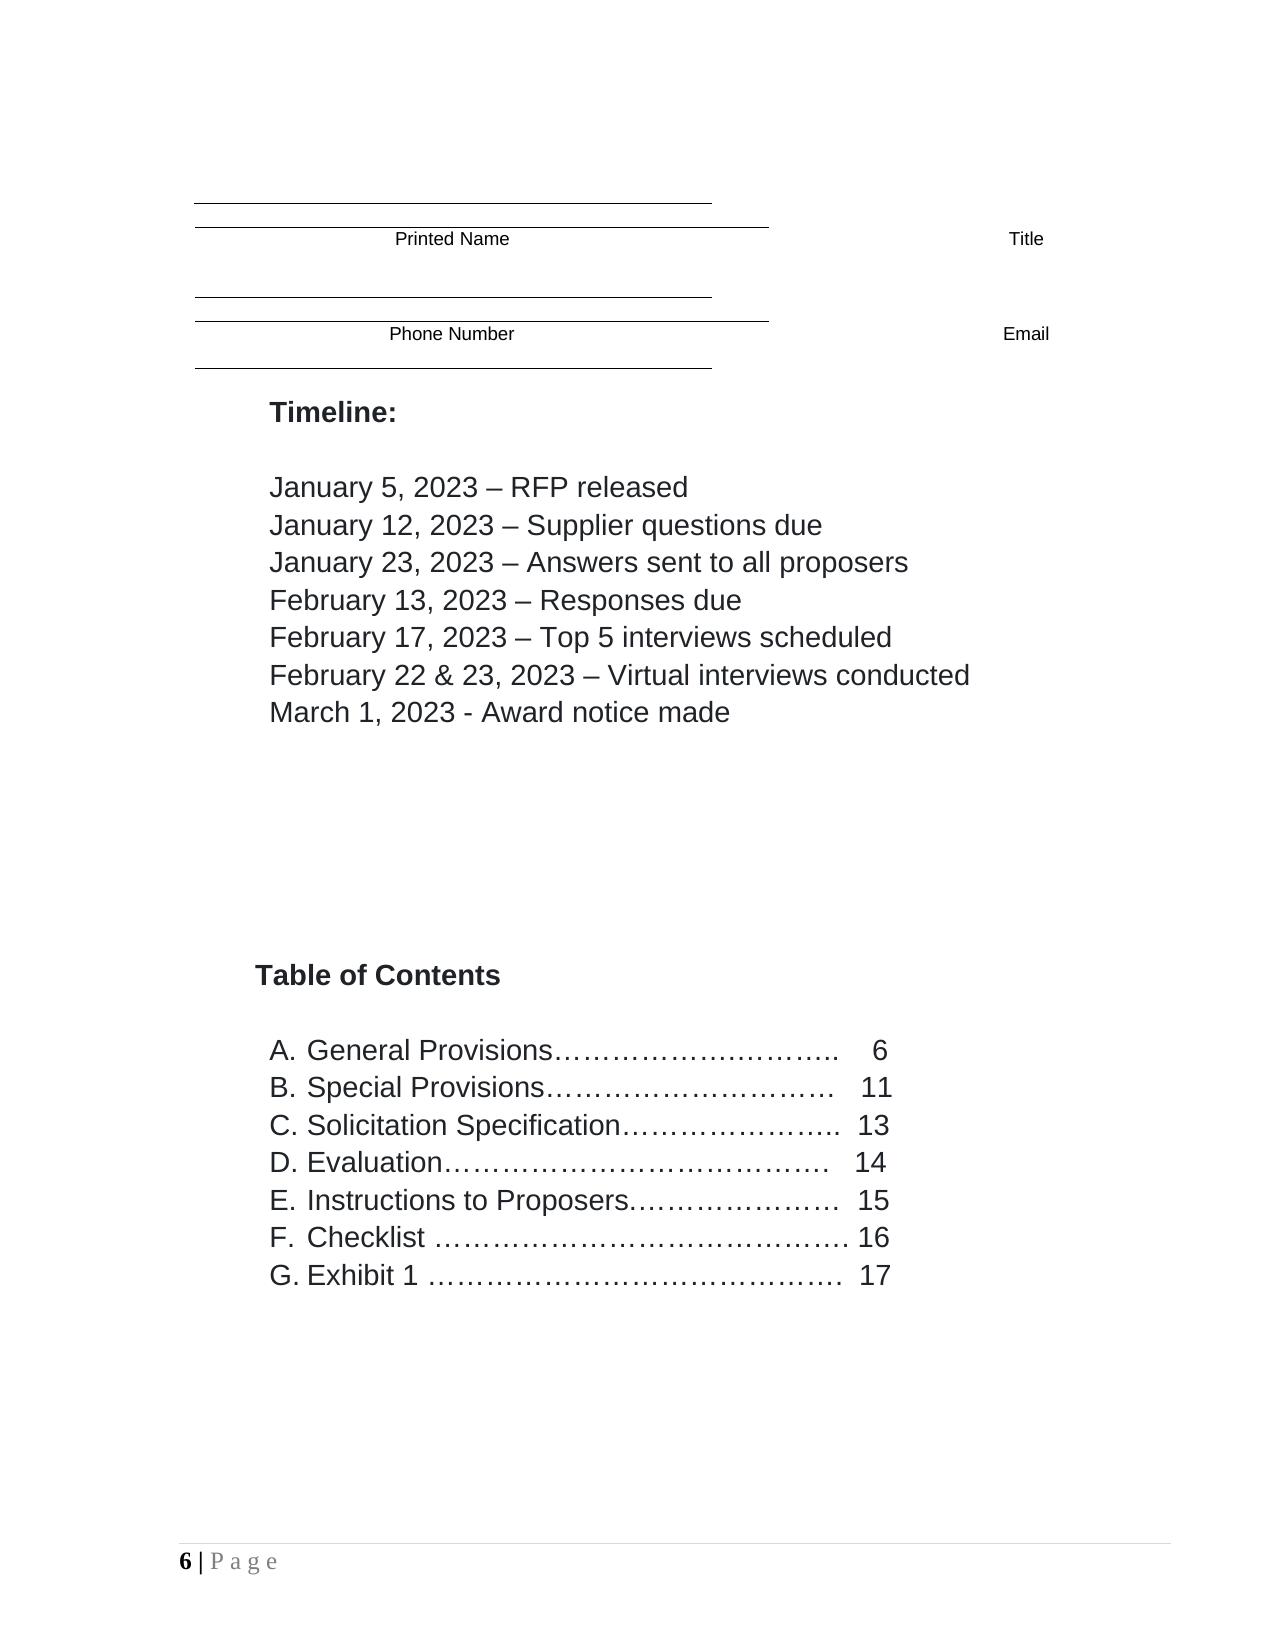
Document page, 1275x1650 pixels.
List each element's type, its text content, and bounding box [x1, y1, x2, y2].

text Timeline: [269, 395, 907, 429]
text Printed Name Title [395, 231, 1171, 249]
text February 17, 2023 – Top 5 interviews scheduled [269, 620, 1021, 654]
list Checklist ……………………………………. 16 [269, 1220, 907, 1254]
list General Provisions……………….……….. 6 [269, 1033, 907, 1066]
text Table of Contents [0, 958, 907, 991]
list Instructions to Proposers.………………… 15 [269, 1183, 907, 1216]
text February 22 & 23, 2023 – Virtual interviews conducted [269, 658, 1021, 691]
text Phone Number Email [389, 324, 1171, 344]
text January 12, 2023 – Supplier questions due [269, 508, 907, 541]
text January 23, 2023 – Answers sent to all proposers [269, 545, 976, 579]
text February 13, 2023 – Responses due [269, 583, 1081, 616]
list Exhibit 1 ……………………………………. 17 [269, 1258, 907, 1291]
list Evaluation…………………………………. 14 [269, 1145, 907, 1179]
list Special Provisions………………………… 11 [269, 1070, 907, 1104]
list Solicitation Specification………………….. 13 [269, 1108, 907, 1141]
text January 5, 2023 – RFP released [269, 470, 907, 504]
text March 1, 2023 - Award notice made [269, 695, 1021, 729]
